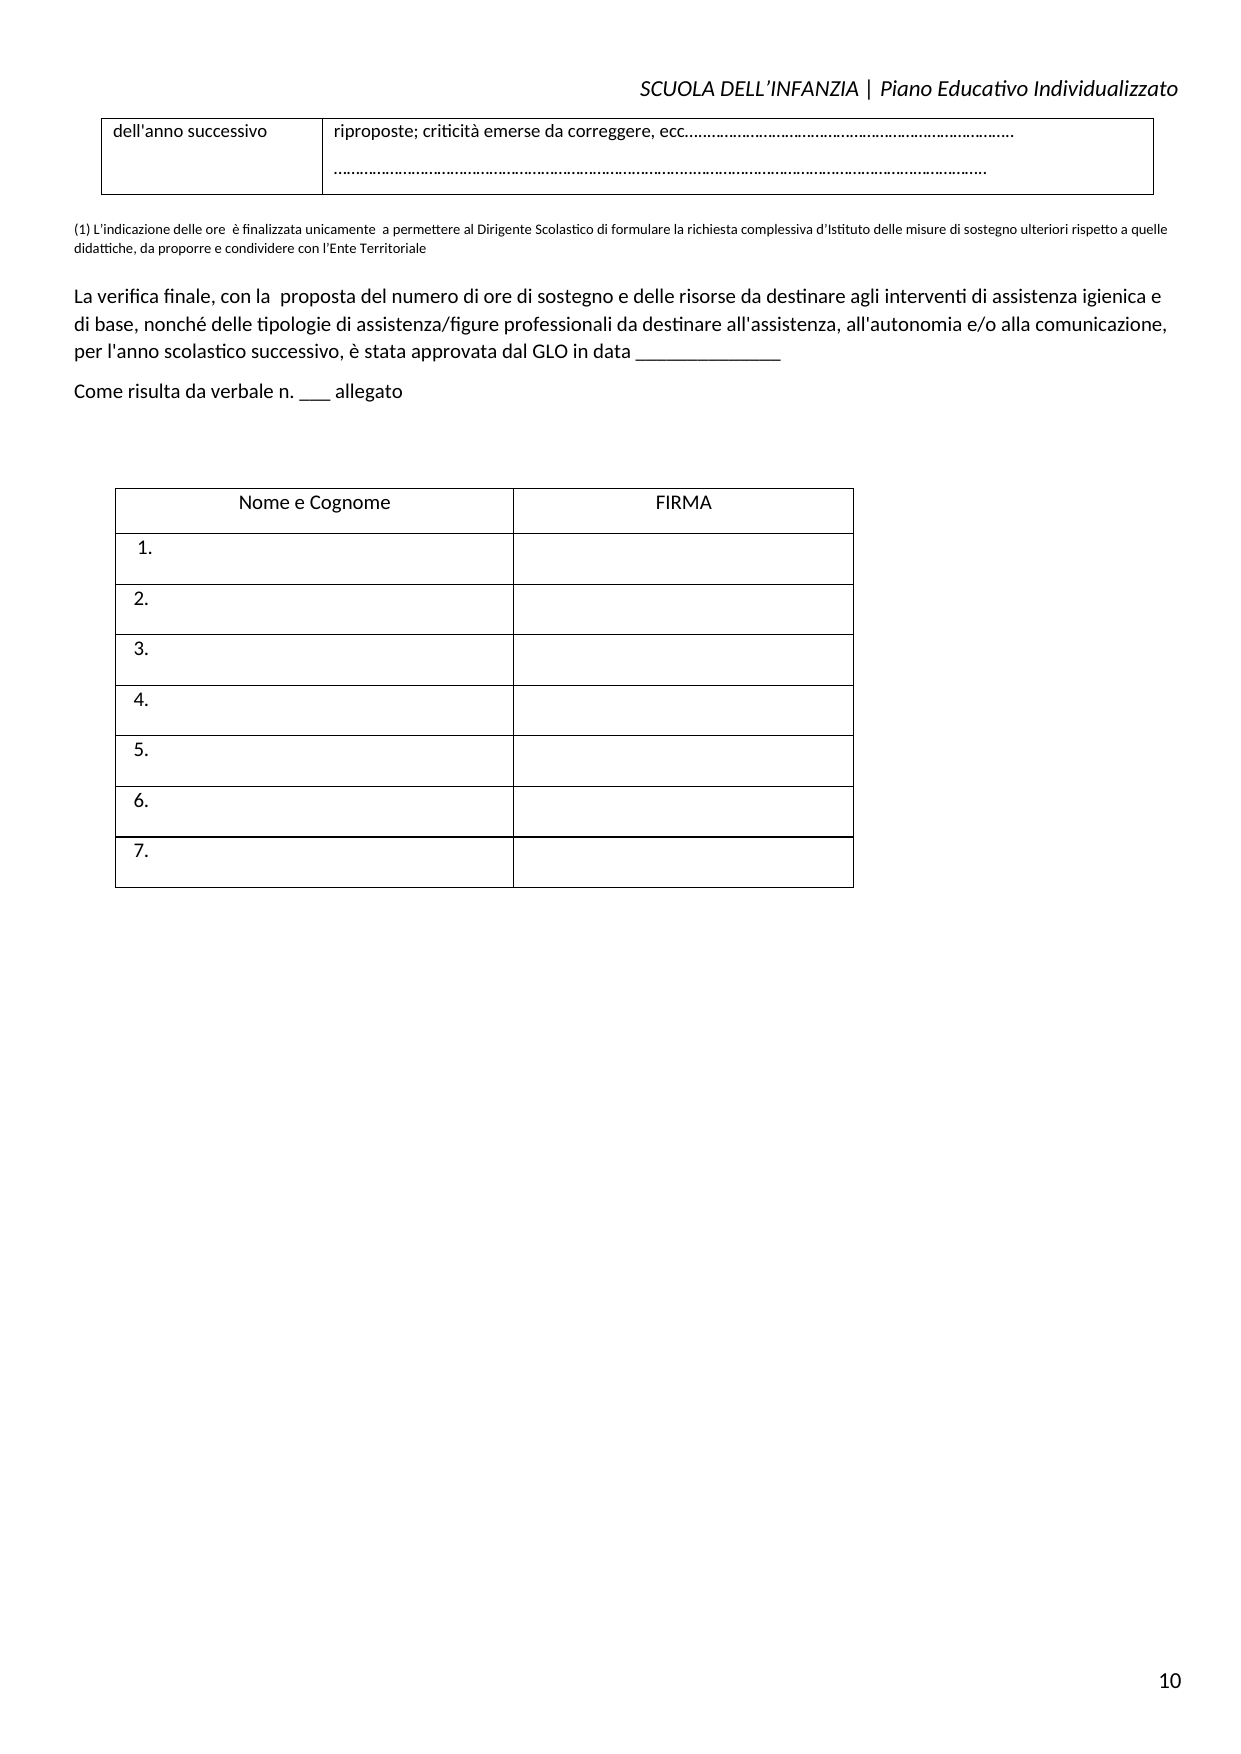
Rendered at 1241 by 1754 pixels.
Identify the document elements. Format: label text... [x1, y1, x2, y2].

table_cell [514, 534, 853, 584]
table_cell [116, 838, 513, 887]
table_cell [323, 119, 1153, 194]
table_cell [102, 119, 322, 194]
table_cell [514, 736, 853, 786]
table_cell [514, 838, 853, 887]
text (1) L’indicazione delle ore è finalizzata unicamente a permettere al Dirigente Scolastico di formulare la richiesta complessiva d’Istituto delle misure di sostegno ulteriori rispetto a quelle didattiche, da proporre e condividere con l’Ente Territoriale [74, 220, 1181, 257]
table_header Nome e Cognome [116, 489, 513, 533]
table_cell [514, 686, 853, 735]
table_cell [116, 534, 513, 584]
text La verifica finale, con la proposta del numero di ore di sostegno e delle risorse da destinare agli interventi di assistenza igienica e di base, nonché delle tipologie di assistenza/figure professionali da destinare all'assistenza, all'autonomia e/o alla comunicazione, per l'anno scolastico successivo, è stata approvata dal GLO in data ______________ [74, 283, 1181, 363]
table_cell [116, 787, 513, 836]
table_cell [116, 736, 513, 786]
table_cell [514, 635, 853, 685]
table_cell [514, 787, 853, 836]
text Come risulta da verbale n. ___ allegato [74, 378, 1181, 403]
table_cell [514, 585, 853, 634]
table_header FIRMA [514, 489, 853, 533]
table_cell [116, 585, 513, 634]
table_cell [116, 686, 513, 735]
table_cell [116, 635, 513, 685]
